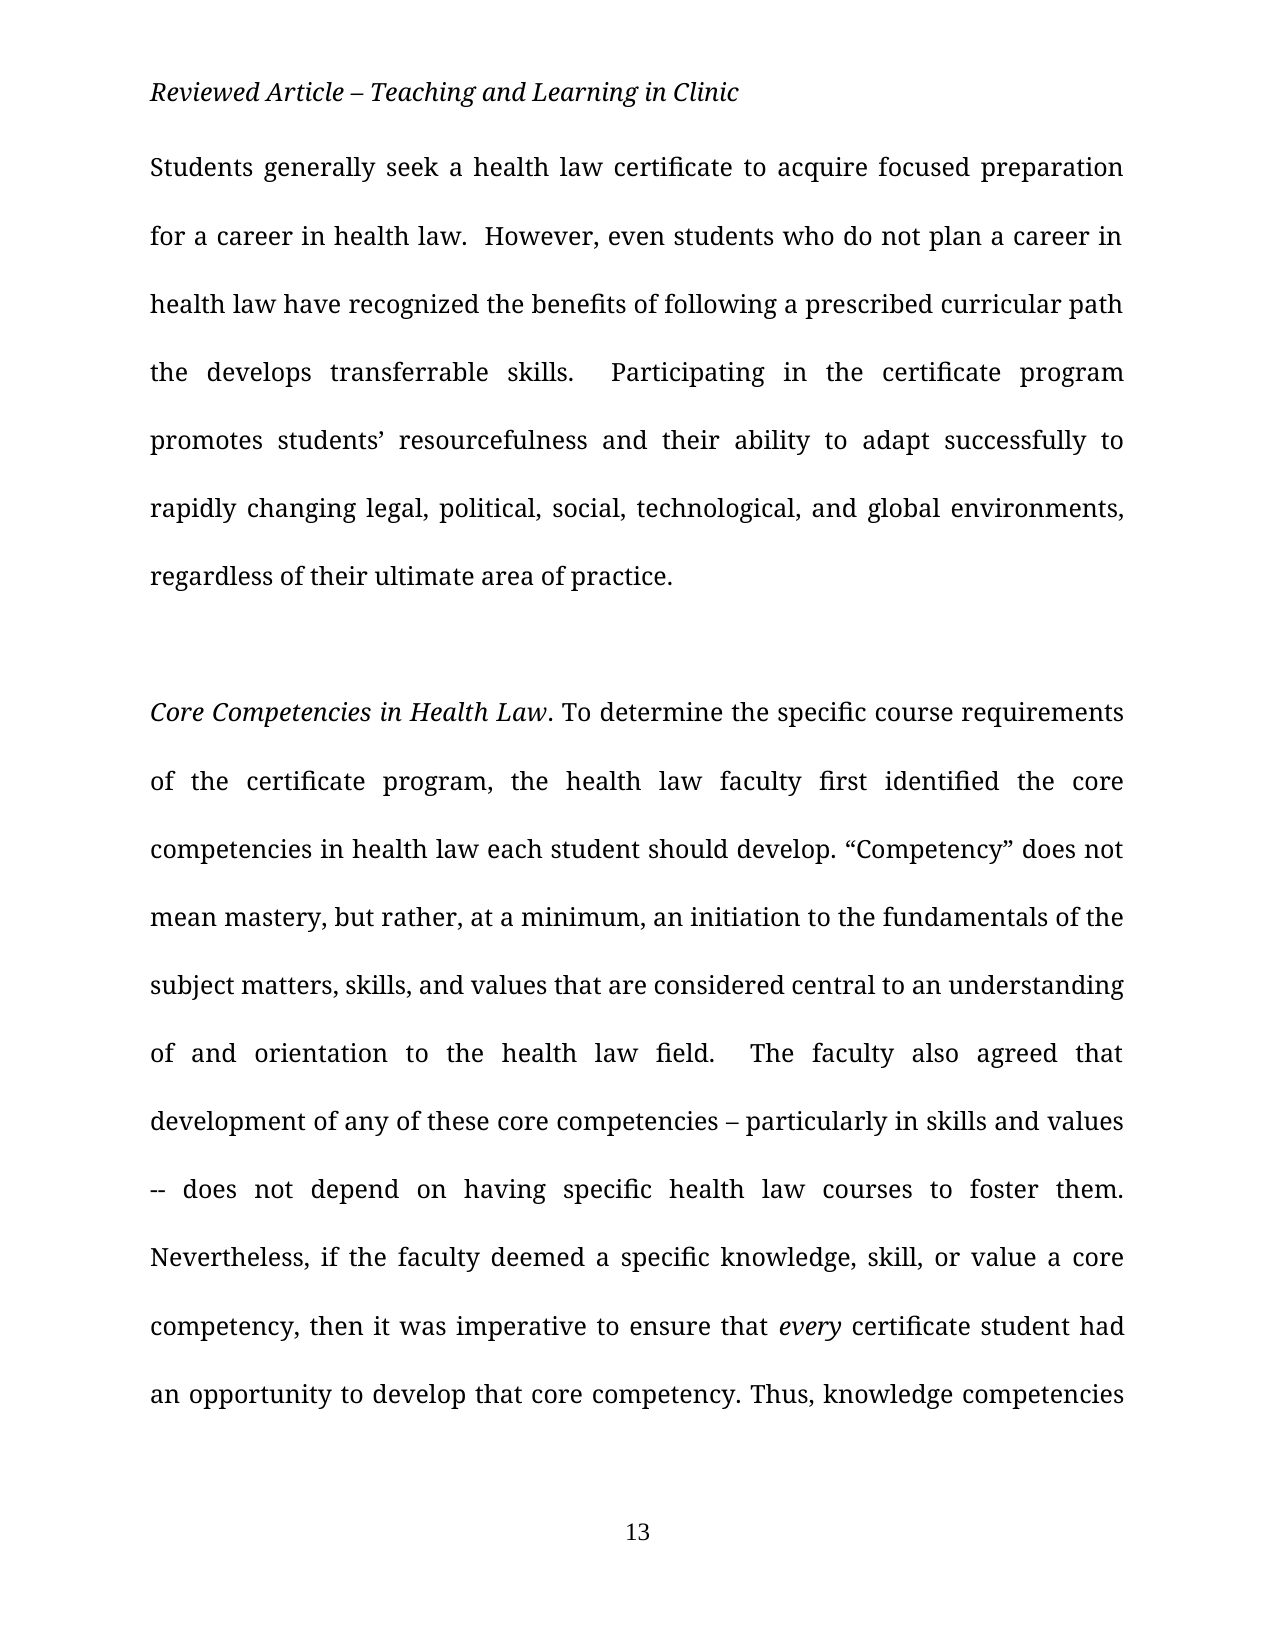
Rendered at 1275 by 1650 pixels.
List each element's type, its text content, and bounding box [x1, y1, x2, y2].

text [150, 695, 1125, 1410]
text Four key conceptual themes underlie the certificate program. First, health law is a broad, general field of practice. Competent health lawyers are usually generalists, working in, among other things, corporate, administrative and regulatory, tort, contract, and employment law. As generalists, their skills are applied to the demands of diverse legal work, which encompasses a broad array of general and specific laws affecting health and health-related organizations in a wide range of public and private practice settings. Second, contemporary health lawyers need to have a solid and well-rounded background and be able to work with professionals from other non-legal, health-related disciplines. Third, trends in legal education favor structuring a curriculum not only to integrate doctrinal knowledge and theories, but also to promote development of sound lawyering skills, effective interpersonal behaviors, and professional values, ethics, and habits. Finally, while the certificate program uses the health field as a lens and context for studying law, the required curriculum offers a foundation in knowledge, skills, and values that is readily transferable to other legal fields. Students generally seek a health law certificate to acquire focused preparation for a career in health law. However, even students who do not plan a career in health law have recognized the benefits of following a prescribed curricular path the develops transferrable skills. Participating in the certificate program promotes students’ resourcefulness and their ability to adapt successfully to rapidly changing legal, political, social, technological, and global environments, regardless of their ultimate area of practice. [150, 150, 1125, 593]
